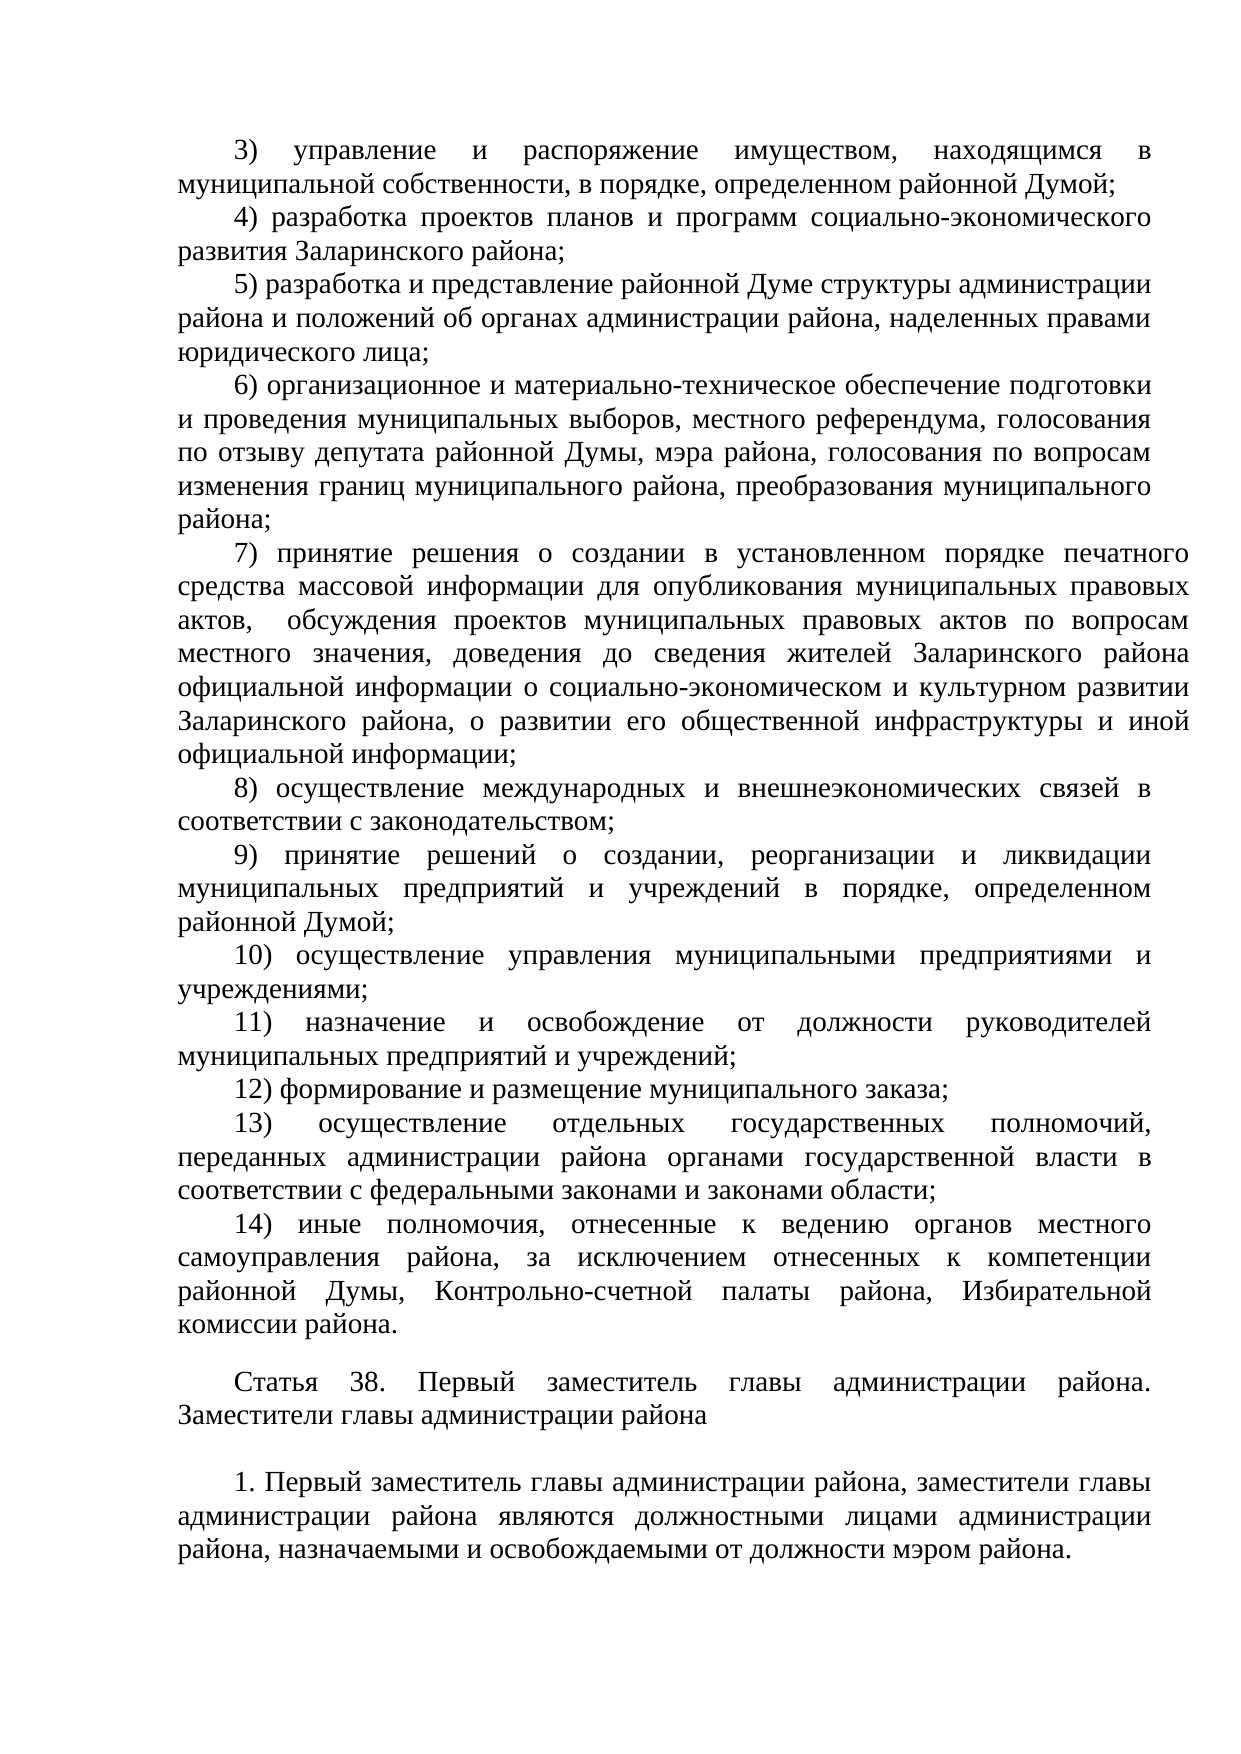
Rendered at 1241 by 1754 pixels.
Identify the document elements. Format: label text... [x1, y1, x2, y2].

text 1. Первый заместитель главы администрации района, заместители главы администрации района являются должностными лицами администрации района, назначаемыми и освобождаемыми от должности мэром района. [177, 1464, 1152, 1565]
text 7) принятие решения о создании в установленном порядке печатного средства массовой информации для опубликования муниципальных правовых актов, обсуждения проектов муниципальных правовых актов по вопросам местного значения, доведения до сведения жителей Заларинского района официальной информации о социально-экономическом и культурном развитии Заларинского района, о развитии его общественной инфраструктуры и иной официальной информации; [177, 535, 1190, 770]
text 3) управление и распоряжение имуществом, находящимся в муниципальной собственности, в порядке, определенном районной Думой; [177, 132, 1152, 199]
text 9) принятие решений о создании, реорганизации и ликвидации муниципальных предприятий и учреждений в порядке, определенном районной Думой; [177, 837, 1152, 937]
text 6) организационное и материально-техническое обеспечение подготовки и проведения муниципальных выборов, местного референдума, голосования по отзыву депутата районной Думы, мэра района, голосования по вопросам изменения границ муниципального района, преобразования муниципального района; [177, 367, 1152, 535]
text 12) формирование и размещение муниципального заказа; [177, 1072, 1152, 1105]
text Статья 38. Первый заместитель главы администрации района. Заместители главы администрации района [177, 1364, 1152, 1431]
text 14) иные полномочия, отнесенные к ведению органов местного самоуправления района, за исключением отнесенных к компетенции районной Думы, Контрольно-счетной палаты района, Избирательной комиссии района. [177, 1206, 1152, 1340]
text 11) назначение и освобождение от должности руководителей муниципальных предприятий и учреждений; [177, 1004, 1152, 1072]
text 10) осуществление управления муниципальными предприятиями и учреждениями; [177, 937, 1152, 1004]
text 4) разработка проектов планов и программ социально-экономического развития Заларинского района; [177, 199, 1152, 267]
text 8) осуществление международных и внешнеэкономических связей в соответствии с законодательством; [177, 770, 1152, 837]
text 5) разработка и представление районной Думе структуры администрации района и положений об органах администрации района, наделенных правами юридического лица; [177, 267, 1152, 367]
text 13) осуществление отдельных государственных полномочий, переданных администрации района органами государственной власти в соответствии с федеральными законами и законами области; [177, 1105, 1152, 1206]
